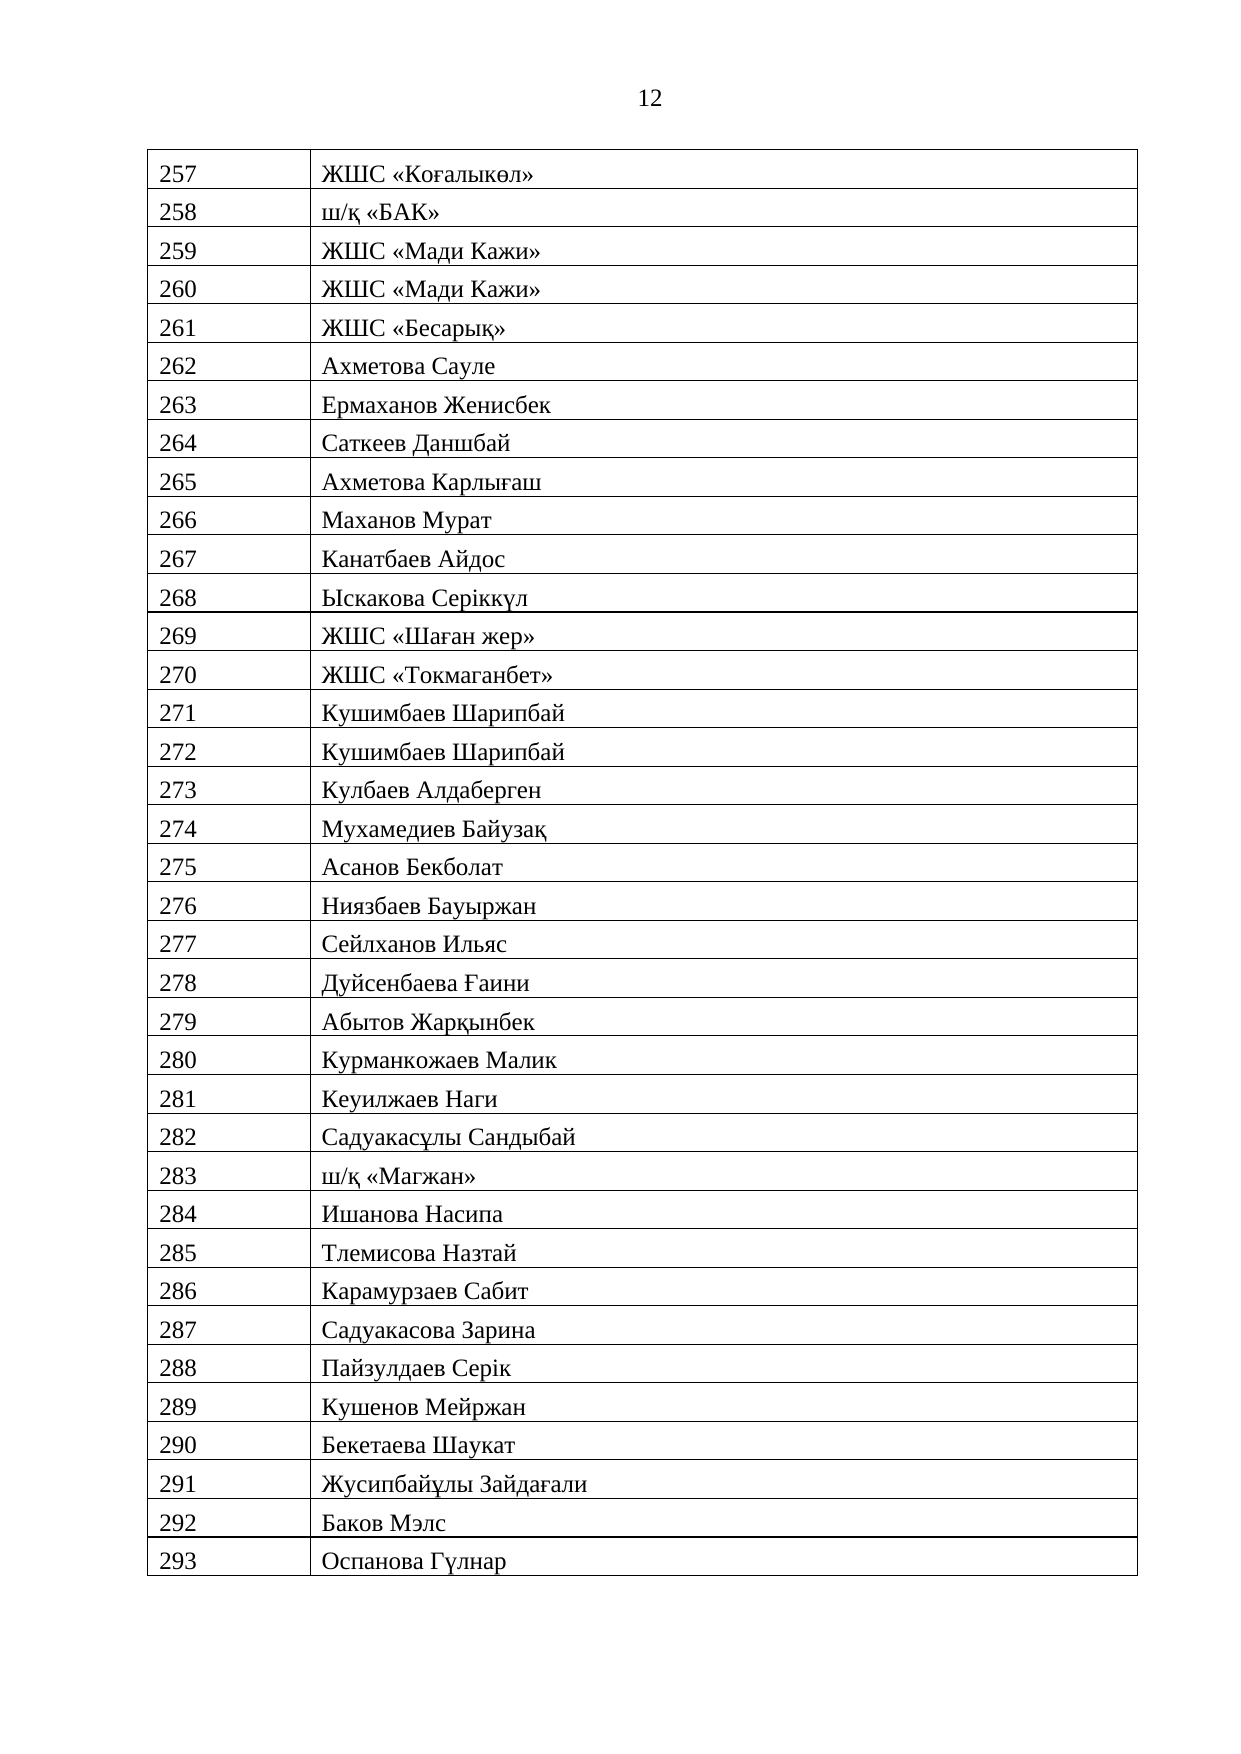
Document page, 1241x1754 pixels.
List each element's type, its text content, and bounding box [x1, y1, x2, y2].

table_cell 292 [148, 1499, 310, 1536]
table_cell 285 [148, 1229, 310, 1267]
table_cell Ниязбаев Бауыржан [311, 882, 1137, 920]
table_cell Баков Мэлс [311, 1499, 1137, 1536]
table_cell Жусипбайұлы Зайдағали [311, 1460, 1137, 1498]
table_cell 288 [148, 1345, 310, 1382]
table_cell Абытов Жарқынбек [311, 998, 1137, 1035]
table_cell Карамурзаев Сабит [311, 1268, 1137, 1305]
table_cell 271 [148, 690, 310, 727]
table_cell 284 [148, 1191, 310, 1228]
table_cell ЖШС «Коғалыкөл» [311, 150, 1137, 187]
table_cell 270 [148, 651, 310, 688]
table_cell Курманкожаев Малик [311, 1036, 1137, 1074]
table_cell ЖШС «Токмаганбет» [311, 651, 1137, 688]
table_cell Мухамедиев Байузақ [311, 805, 1137, 843]
table_cell 257 [148, 150, 310, 187]
table_cell ЖШС «Мади Кажи» [311, 227, 1137, 264]
table_cell Пайзулдаев Серік [311, 1345, 1137, 1382]
table_cell ЖШС «Бесарық» [311, 304, 1137, 342]
table_cell Бекетаева Шаукат [311, 1422, 1137, 1459]
table_cell 277 [148, 921, 310, 958]
table_cell Асанов Бекболат [311, 844, 1137, 881]
table_cell Ахметова Карлығаш [311, 458, 1137, 496]
table_cell 267 [148, 535, 310, 573]
table_cell 279 [148, 998, 310, 1035]
table_cell 266 [148, 497, 310, 534]
table_cell 293 [148, 1538, 310, 1575]
table_cell ЖШС «Мади Кажи» [311, 266, 1137, 303]
table_cell 291 [148, 1460, 310, 1498]
table_cell Ахметова Сауле [311, 343, 1137, 380]
table_cell 289 [148, 1383, 310, 1421]
table_cell 273 [148, 767, 310, 804]
table_cell 259 [148, 227, 310, 264]
table_cell 281 [148, 1075, 310, 1112]
table_cell 278 [148, 959, 310, 997]
table_cell Оспанова Гүлнар [311, 1538, 1137, 1575]
table_cell 268 [148, 574, 310, 611]
table_cell 286 [148, 1268, 310, 1305]
table_cell 261 [148, 304, 310, 342]
table_cell Сейлханов Ильяс [311, 921, 1137, 958]
table_cell ЖШС «Шаған жер» [311, 613, 1137, 650]
table_cell Кушимбаев Шарипбай [311, 690, 1137, 727]
table_cell Ермаханов Женисбек [311, 381, 1137, 419]
table_cell 265 [148, 458, 310, 496]
table_cell 262 [148, 343, 310, 380]
table_cell Кушимбаев Шарипбай [311, 728, 1137, 766]
table_cell Канатбаев Айдос [311, 535, 1137, 573]
table_cell 275 [148, 844, 310, 881]
table_cell Тлемисова Назтай [311, 1229, 1137, 1267]
table_cell 274 [148, 805, 310, 843]
table_cell Садуакасова Зарина [311, 1306, 1137, 1344]
table_cell Дуйсенбаева Ғаини [311, 959, 1137, 997]
table_cell Саткеев Даншбай [311, 420, 1137, 457]
table_cell 260 [148, 266, 310, 303]
table_cell ш/қ «Магжан» [311, 1152, 1137, 1189]
table_cell 258 [148, 189, 310, 226]
table_cell Кулбаев Алдаберген [311, 767, 1137, 804]
table_cell 263 [148, 381, 310, 419]
table_cell 269 [148, 613, 310, 650]
table_cell 282 [148, 1114, 310, 1151]
table_cell 290 [148, 1422, 310, 1459]
table_cell ш/қ «БАК» [311, 189, 1137, 226]
table_cell Маханов Мурат [311, 497, 1137, 534]
table_cell 287 [148, 1306, 310, 1344]
table_cell 280 [148, 1036, 310, 1074]
table_cell 264 [148, 420, 310, 457]
table_cell Кушенов Мейржан [311, 1383, 1137, 1421]
table_cell Кеуилжаев Наги [311, 1075, 1137, 1112]
table_cell 272 [148, 728, 310, 766]
table_cell Ишанова Насипа [311, 1191, 1137, 1228]
table_cell Ыскакова Серіккүл [311, 574, 1137, 611]
table_cell 276 [148, 882, 310, 920]
table_cell Садуакасұлы Сандыбай [311, 1114, 1137, 1151]
table_cell 283 [148, 1152, 310, 1189]
